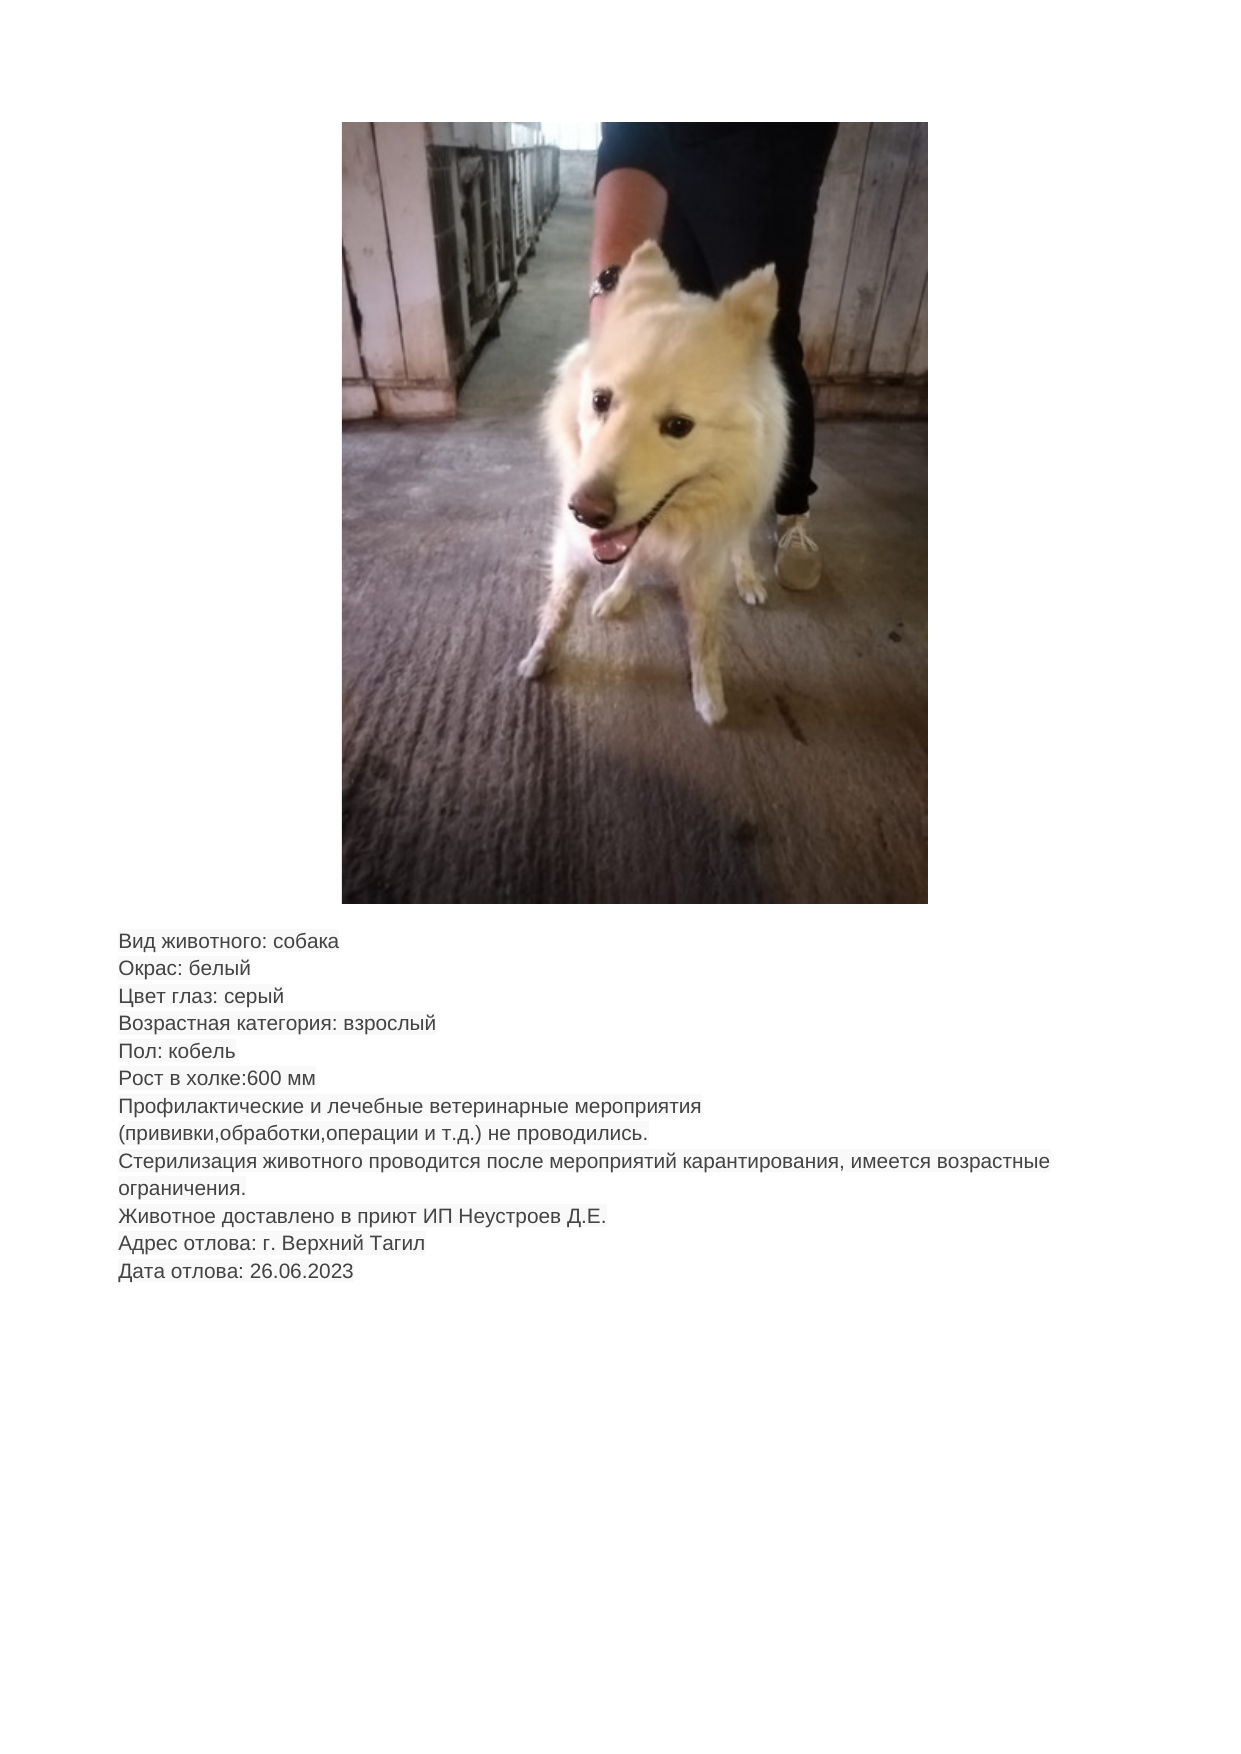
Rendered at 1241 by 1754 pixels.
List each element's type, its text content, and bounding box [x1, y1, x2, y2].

picture [341, 122, 928, 904]
text Вид животного: собака Окрас: белый Цвет глаз: серый Возрастная категория: взрослый Пол: кобель Рост в холке:600 мм Профилактические и лечебные ветеринарные мероприятия (прививки,обработки,операции и т.д.) не проводились. Стерилизация животного проводится после мероприятий карантирования, имеется возрастные ограничения. Животное доставлено в приют ИП Неустроев Д.Е. Адрес отлова: г. Верхний Тагил Дата отлова: 26.06.2023 [118, 928, 1152, 1282]
